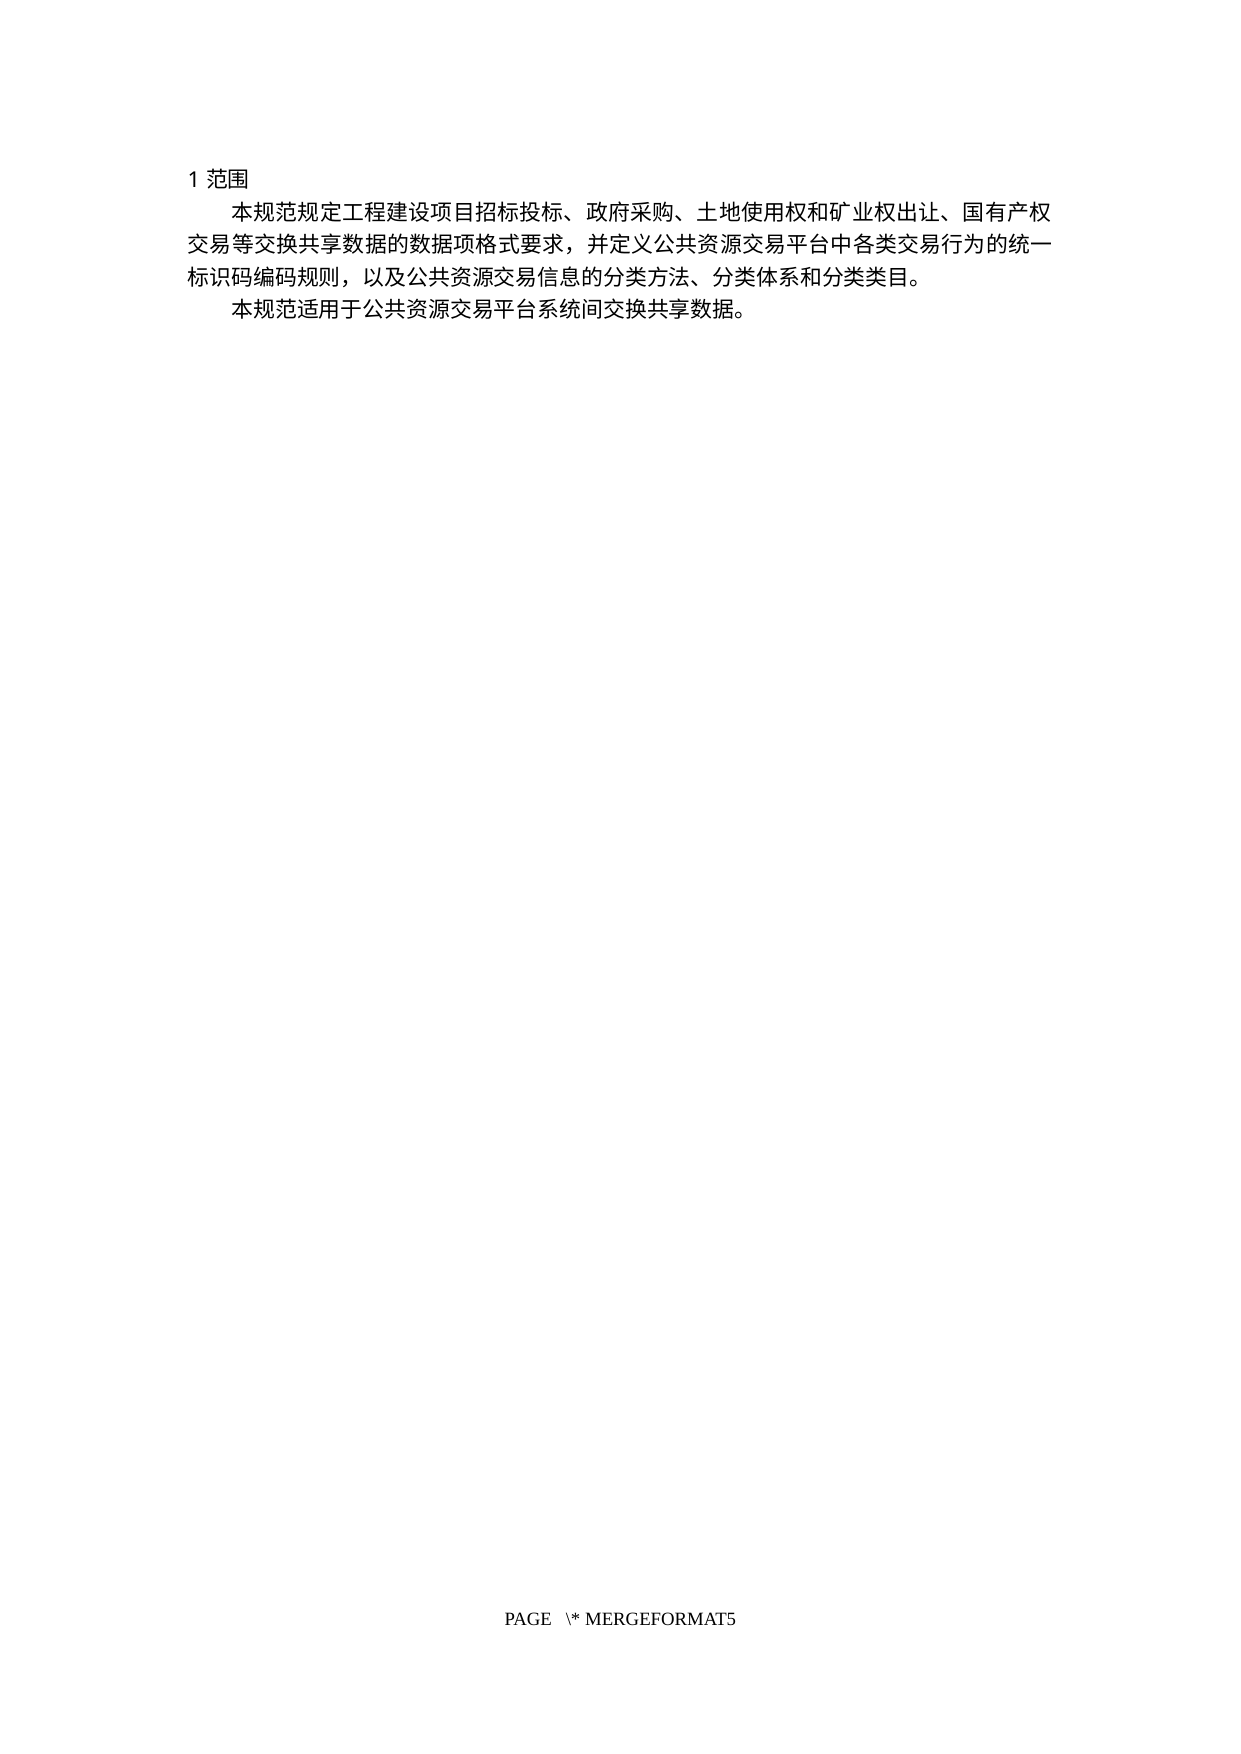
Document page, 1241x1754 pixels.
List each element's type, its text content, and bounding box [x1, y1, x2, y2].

subtitle 范围 [187, 162, 1053, 194]
text 本规范适用于公共资源交易平台系统间交换共享数据。 [187, 292, 1053, 324]
text 本规范规定工程建设项目招标投标、政府采购、土地使用权和矿业权出让、国有产权交易等交换共享数据的数据项格式要求，并定义公共资源交易平台中各类交易行为的统一标识码编码规则，以及公共资源交易信息的分类方法、分类体系和分类类目。 [187, 194, 1053, 292]
